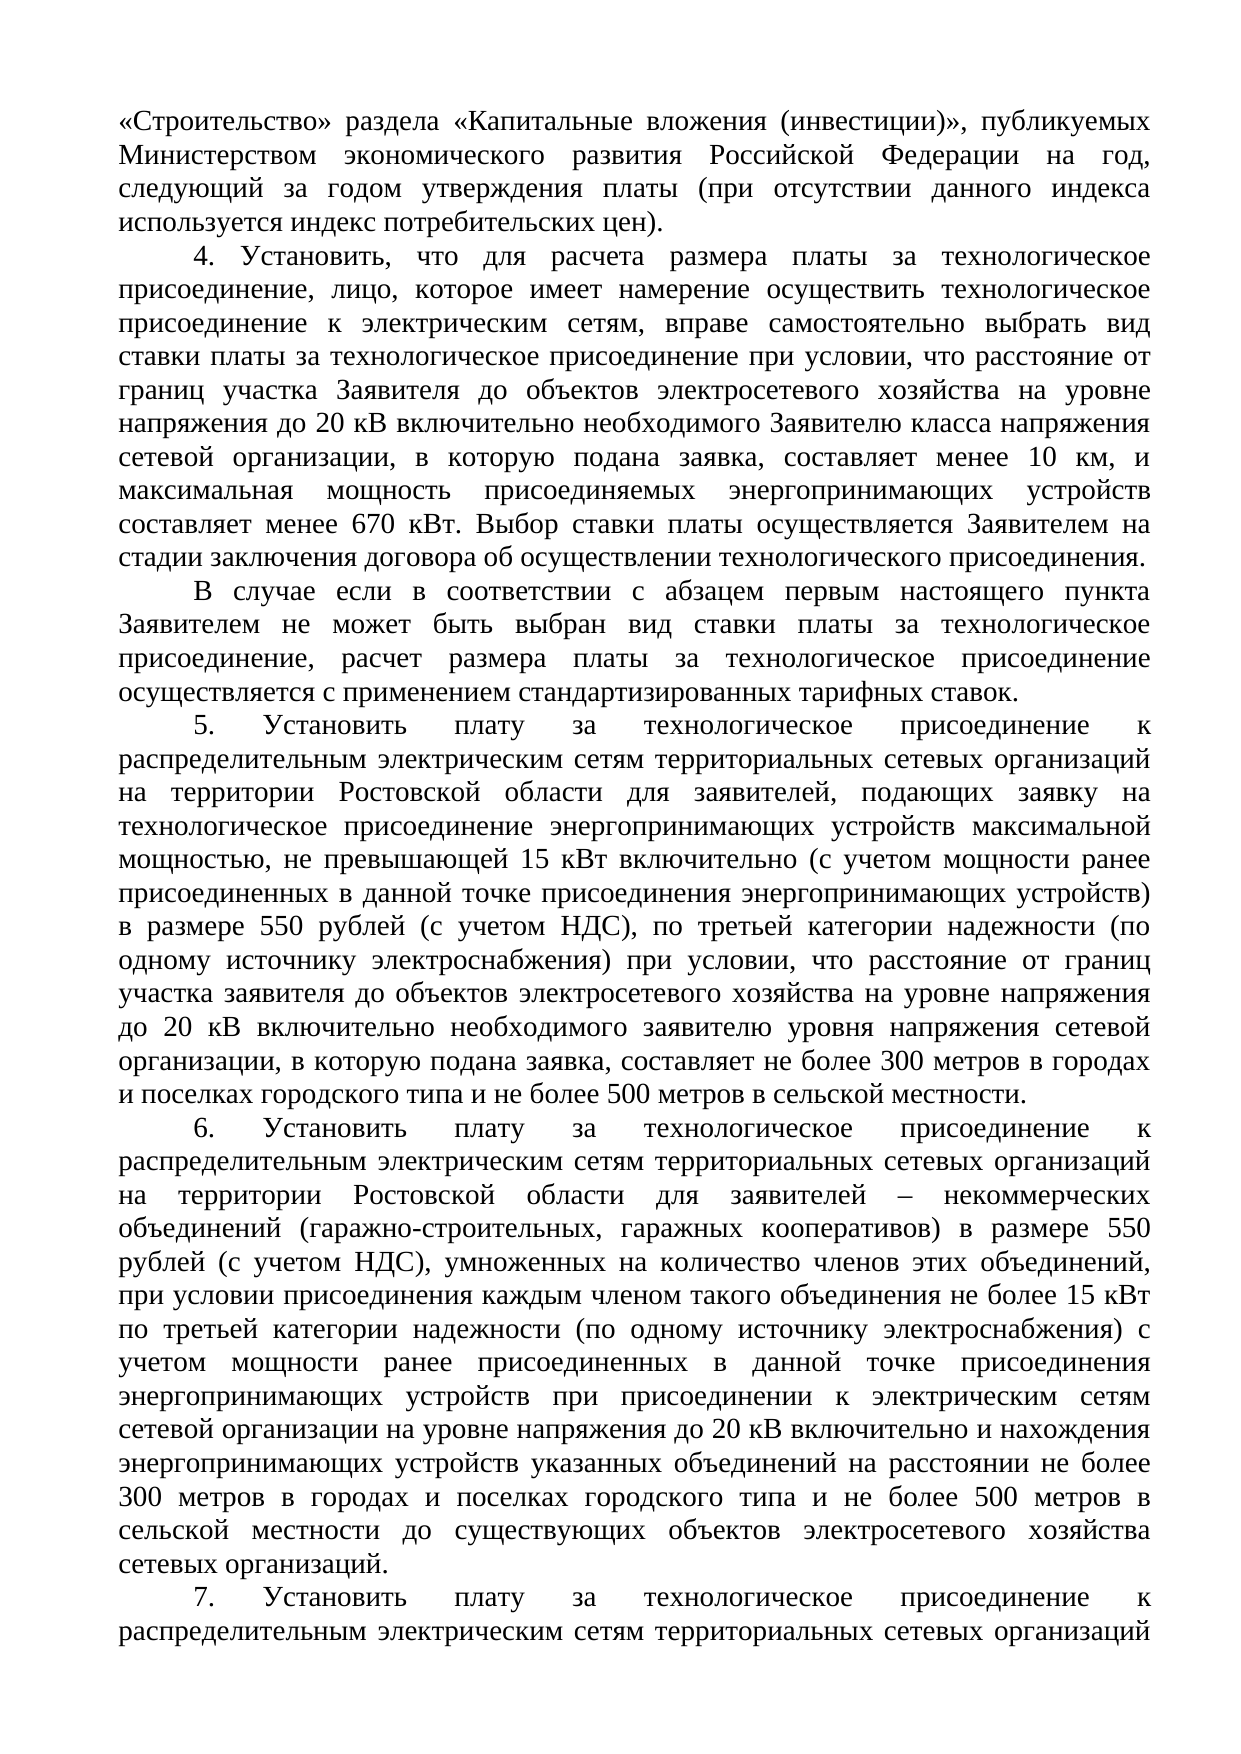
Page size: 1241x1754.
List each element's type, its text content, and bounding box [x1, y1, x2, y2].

text 4. Установить, что для расчета размера платы за технологическое присоединение, лицо, которое имеет намерение осуществить технологическое присоединение к электрическим сетям, вправе самостоятельно выбрать вид ставки платы за технологическое присоединение при условии, что расстояние от границ участка Заявителя до объектов электросетевого хозяйства на уровне напряжения до 20 кВ включительно необходимого Заявителю класса напряжения сетевой организации, в которую подана заявка, составляет менее 10 км, и максимальная мощность присоединяемых энергопринимающих устройств составляет менее 670 кВт. Выбор ставки платы осуществляется Заявителем на стадии заключения договора об осуществлении технологического присоединения. [118, 238, 1152, 573]
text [118, 1579, 1152, 1646]
text 5. Установить плату за технологическое присоединение к распределительным электрическим сетям территориальных сетевых организаций на территории Ростовской области для заявителей, подающих заявку на технологическое присоединение энергопринимающих устройств максимальной мощностью, не превышающей 15 кВт включительно (с учетом мощности ранее присоединенных в данной точке присоединения энергопринимающих устройств) в размере 550 рублей (с учетом НДС), по третьей категории надежности (по одному источнику электроснабжения) при условии, что расстояние от границ участка заявителя до объектов электросетевого хозяйства на уровне напряжения до 20 кВ включительно необходимого заявителю уровня напряжения сетевой организации, в которую подана заявка, составляет не более 300 метров в городах и поселках городского типа и не более 500 метров в сельской местности. [118, 707, 1152, 1110]
text В случае если в соответствии с абзацем первым настоящего пункта Заявителем не может быть выбран вид ставки платы за технологическое присоединение, расчет размера платы за технологическое присоединение осуществляется с применением стандартизированных тарифных ставок. [118, 573, 1152, 707]
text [118, 103, 1152, 238]
text 6. Установить плату за технологическое присоединение к распределительным электрическим сетям территориальных сетевых организаций на территории Ростовской области для заявителей – некоммерческих объединений (гаражно-строительных, гаражных кооперативов) в размере 550 рублей (с учетом НДС), умноженных на количество членов этих объединений, при условии присоединения каждым членом такого объединения не более 15 кВт по третьей категории надежности (по одному источнику электроснабжения) с учетом мощности ранее присоединенных в данной точке присоединения энергопринимающих устройств при присоединении к электрическим сетям сетевой организации на уровне напряжения до 20 кВ включительно и нахождения энергопринимающих устройств указанных объединений на расстоянии не более 300 метров в городах и поселках городского типа и не более 500 метров в сельской местности до существующих объектов электросетевого хозяйства сетевых организаций. [118, 1110, 1152, 1579]
